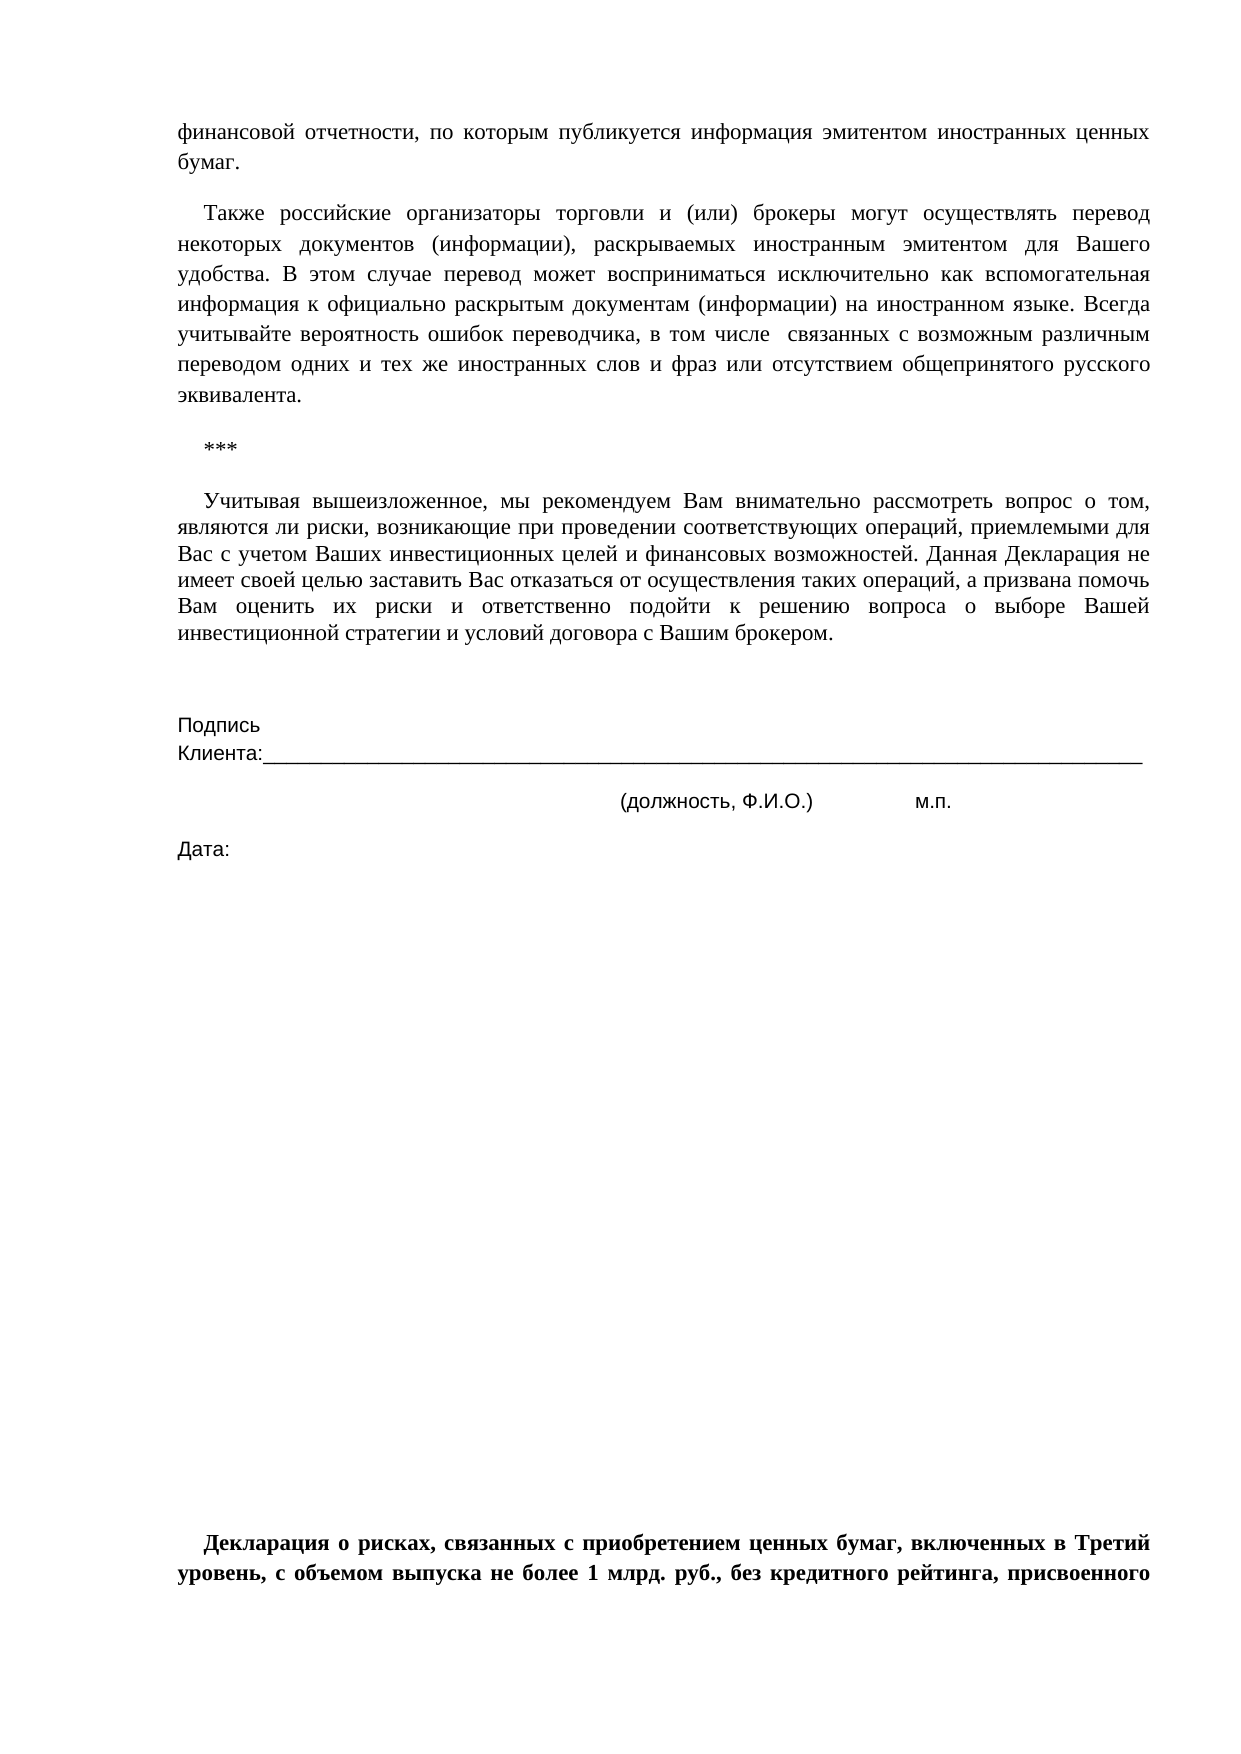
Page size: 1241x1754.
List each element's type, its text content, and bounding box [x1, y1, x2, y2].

text (должность, Ф.И.О.) м.п. [177, 789, 1152, 813]
text Дата: [177, 837, 1152, 861]
text *** [177, 436, 1152, 462]
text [177, 1529, 1152, 1586]
text Учитывая вышеизложенное, мы рекомендуем Вам внимательно рассмотреть вопрос о том, являются ли риски, возникающие при проведении соответствующих операций, приемлемыми для Вас с учетом Ваших инвестиционных целей и финансовых возможностей. Данная Декларация не имеет своей целью заставить Вас отказаться от осуществления таких операций, а призвана помочь Вам оценить их риски и ответственно подойти к решению вопроса о выборе Вашей инвестиционной стратегии и условий договора с Вашим брокером. [177, 487, 1152, 645]
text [177, 118, 1152, 175]
text Подпись Клиента:____________________________________________________________________________ [177, 713, 1152, 764]
text Также российские организаторы торговли и (или) брокеры могут осуществлять перевод некоторых документов (информации), раскрываемых иностранным эмитентом для Вашего удобства. В этом случае перевод может восприниматься исключительно как вспомогательная информация к официально раскрытым документам (информации) на иностранном языке. Всегда учитывайте вероятность ошибок переводчика, в том числе связанных с возможным различным переводом одних и тех же иностранных слов и фраз или отсутствием общепринятого русского эквивалента. [177, 199, 1152, 407]
